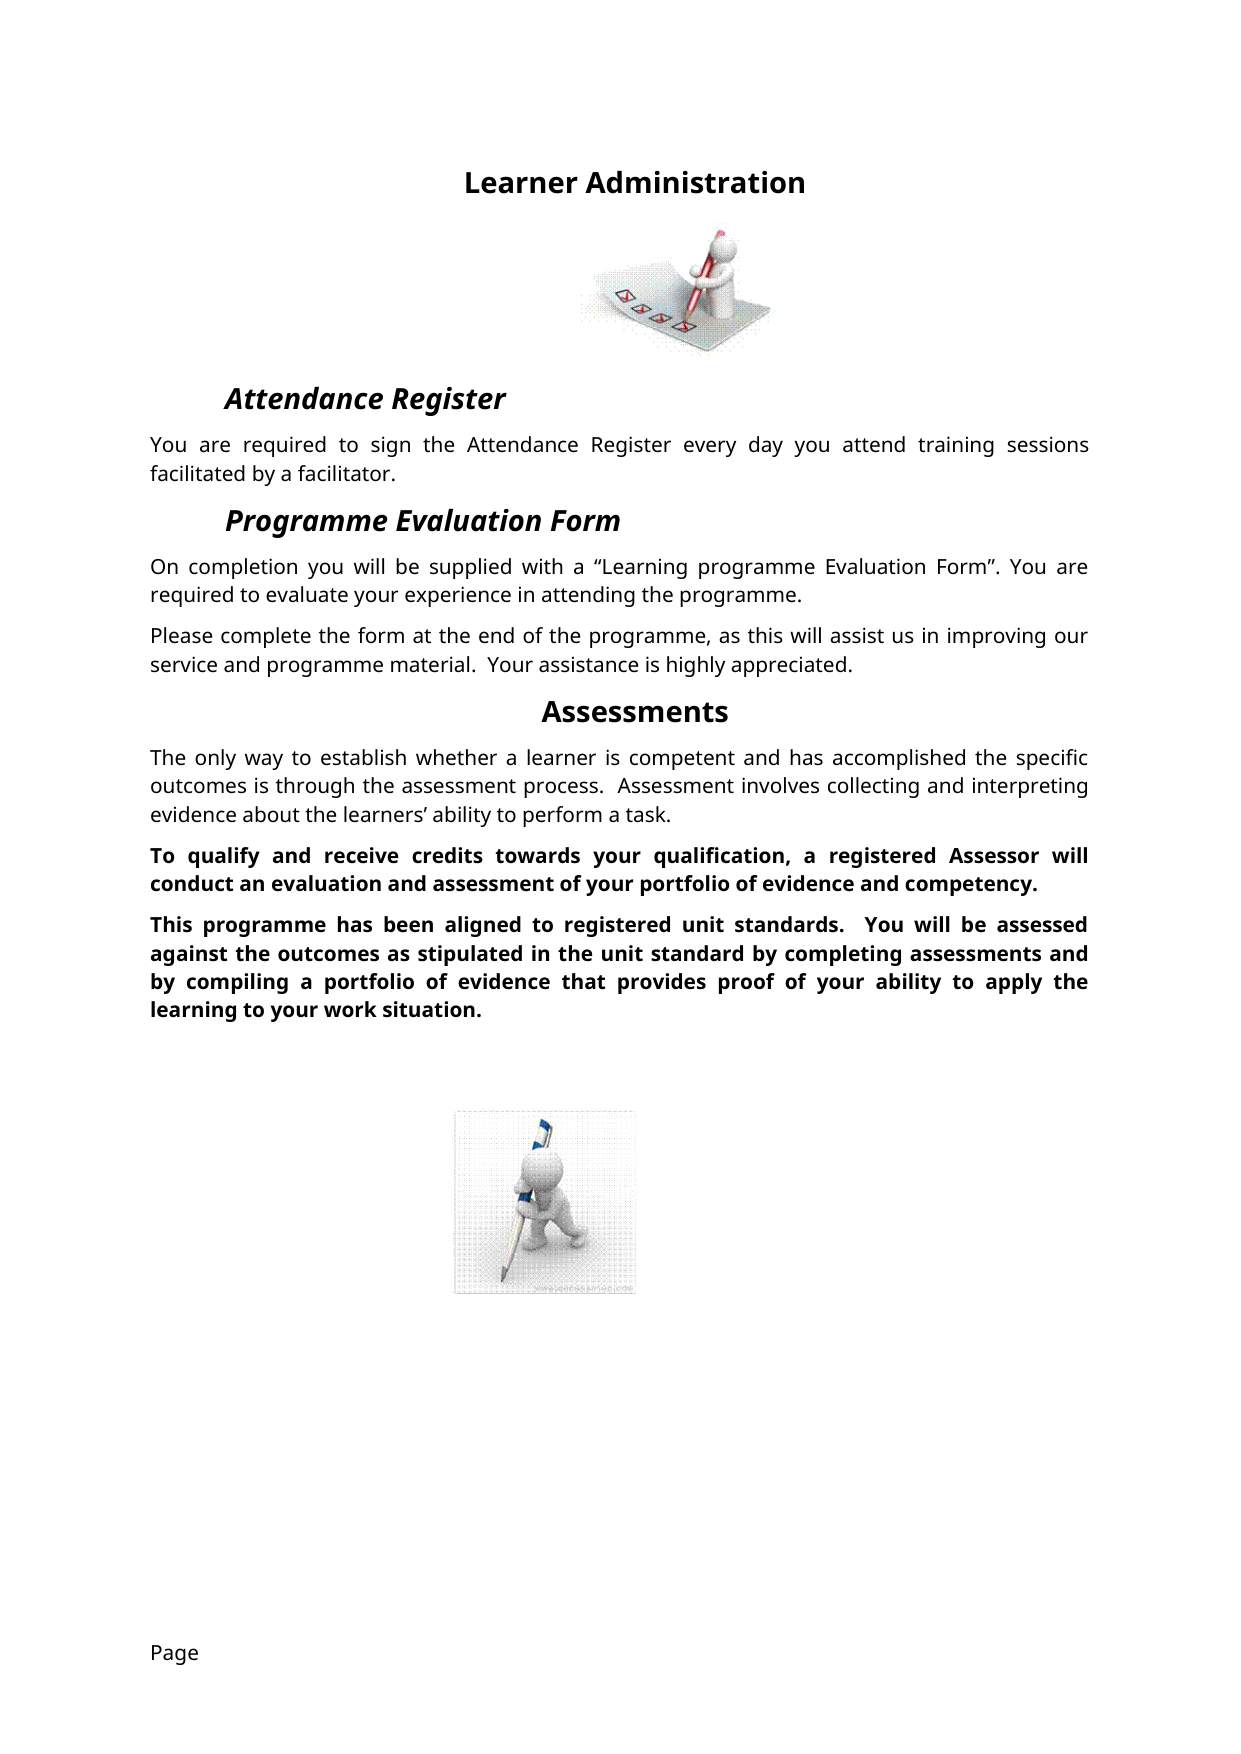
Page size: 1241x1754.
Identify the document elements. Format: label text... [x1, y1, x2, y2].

text You are required to sign the Attendance Register every day you attend training sessions facilitated by a facilitator. [150, 431, 1090, 487]
subtitle Programme Evaluation Form [225, 500, 1090, 540]
text Please complete the form at the end of the programme, as this will assist us in improving our service and programme material. Your assistance is highly appreciated. [150, 622, 1090, 678]
text The only way to establish whether a learner is competent and has accomplished the specific outcomes is through the assessment process. Assessment involves collecting and interpreting evidence about the learners’ ability to perform a task. [150, 743, 1090, 828]
subtitle Assessments [180, 691, 1090, 731]
picture [452, 1109, 637, 1294]
text On completion you will be supplied with a “Learning programme Evaluation Form”. You are required to evaluate your experience in attending the programme. [150, 552, 1090, 609]
picture [580, 220, 787, 358]
subtitle Learner Administration [180, 162, 1090, 202]
text To qualify and receive credits towards your qualification, a registered Assessor will conduct an evaluation and assessment of your portfolio of evidence and competency. [150, 841, 1090, 898]
subtitle Attendance Register [225, 378, 1090, 418]
text This programme has been aligned to registered unit standards. You will be assessed against the outcomes as stipulated in the unit standard by completing assessments and by compiling a portfolio of evidence that provides proof of your ability to apply the learning to your work situation. [150, 910, 1090, 1024]
